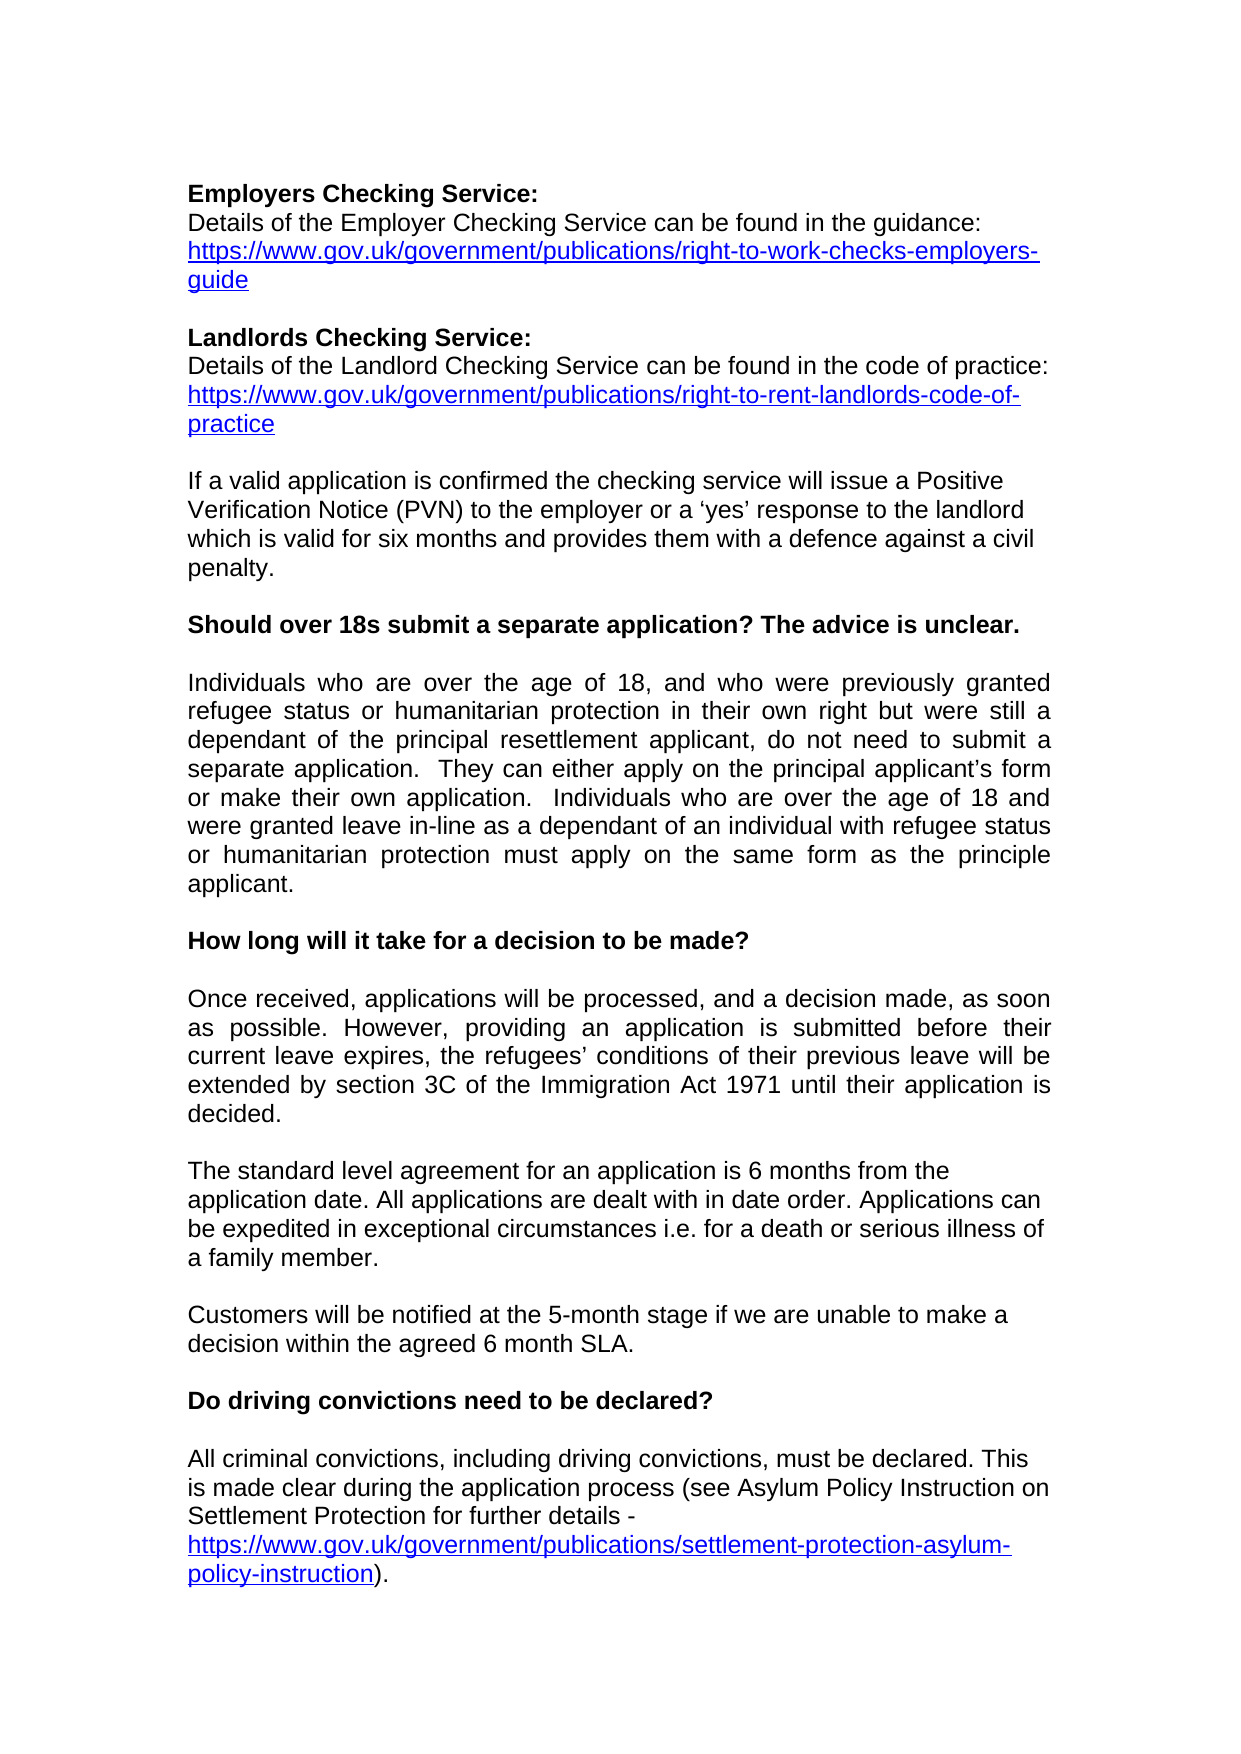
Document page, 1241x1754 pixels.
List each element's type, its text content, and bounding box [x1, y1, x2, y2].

text Customers will be notified at the 5-month stage if we are unable to make a decision within the agreed 6 month SLA. [187, 1300, 1053, 1357]
text Landlords Checking Service: [187, 322, 1053, 351]
text Details of the Employer Checking Service can be found in the guidance: [187, 207, 1053, 236]
text Should over 18s submit a separate application? The advice is unclear. [187, 610, 1053, 639]
text How long will it take for a decision to be made? [187, 926, 1053, 955]
text The standard level agreement for an application is 6 months from the application date. All applications are dealt with in date order. Applications can be expedited in exceptional circumstances i.e. for a death or serious illness of a family member. [187, 1156, 1053, 1271]
text If a valid application is confirmed the checking service will issue a Positive Verification Notice (PVN) to the employer or a ‘yes’ response to the landlord which is valid for six months and provides them with a defence against a civil penalty. [187, 466, 1053, 581]
text https://www.gov.uk/government/publications/right-to-rent-landlords-code-of-practice [187, 380, 1053, 437]
text Employers Checking Service: [187, 179, 1053, 207]
text All criminal convictions, including driving convictions, must be declared. This is made clear during the application process (see Asylum Policy Instruction on Settlement Protection for further details - https://www.gov.uk/government/publications/settlement-protection-asylum-policy-instruction). [187, 1444, 1053, 1587]
text Do driving convictions need to be declared? [187, 1386, 1053, 1415]
text Details of the Landlord Checking Service can be found in the code of practice: [187, 351, 1053, 380]
text Individuals who are over the age of 18, and who were previously granted refugee status or humanitarian protection in their own right but were still a dependant of the principal resettlement applicant, do not need to submit a separate application. They can either apply on the principal applicant’s form or make their own application. Individuals who are over the age of 18 and were granted leave in-line as a dependant of an individual with refugee status or humanitarian protection must apply on the same form as the principle applicant. [187, 667, 1053, 897]
text Once received, applications will be processed, and a decision made, as soon as possible. However, providing an application is submitted before their current leave expires, the refugees’ conditions of their previous leave will be extended by section 3C of the Immigration Act 1971 until their application is decided. [187, 984, 1053, 1127]
text https://www.gov.uk/government/publications/right-to-work-checks-employers-guide [187, 236, 1053, 294]
